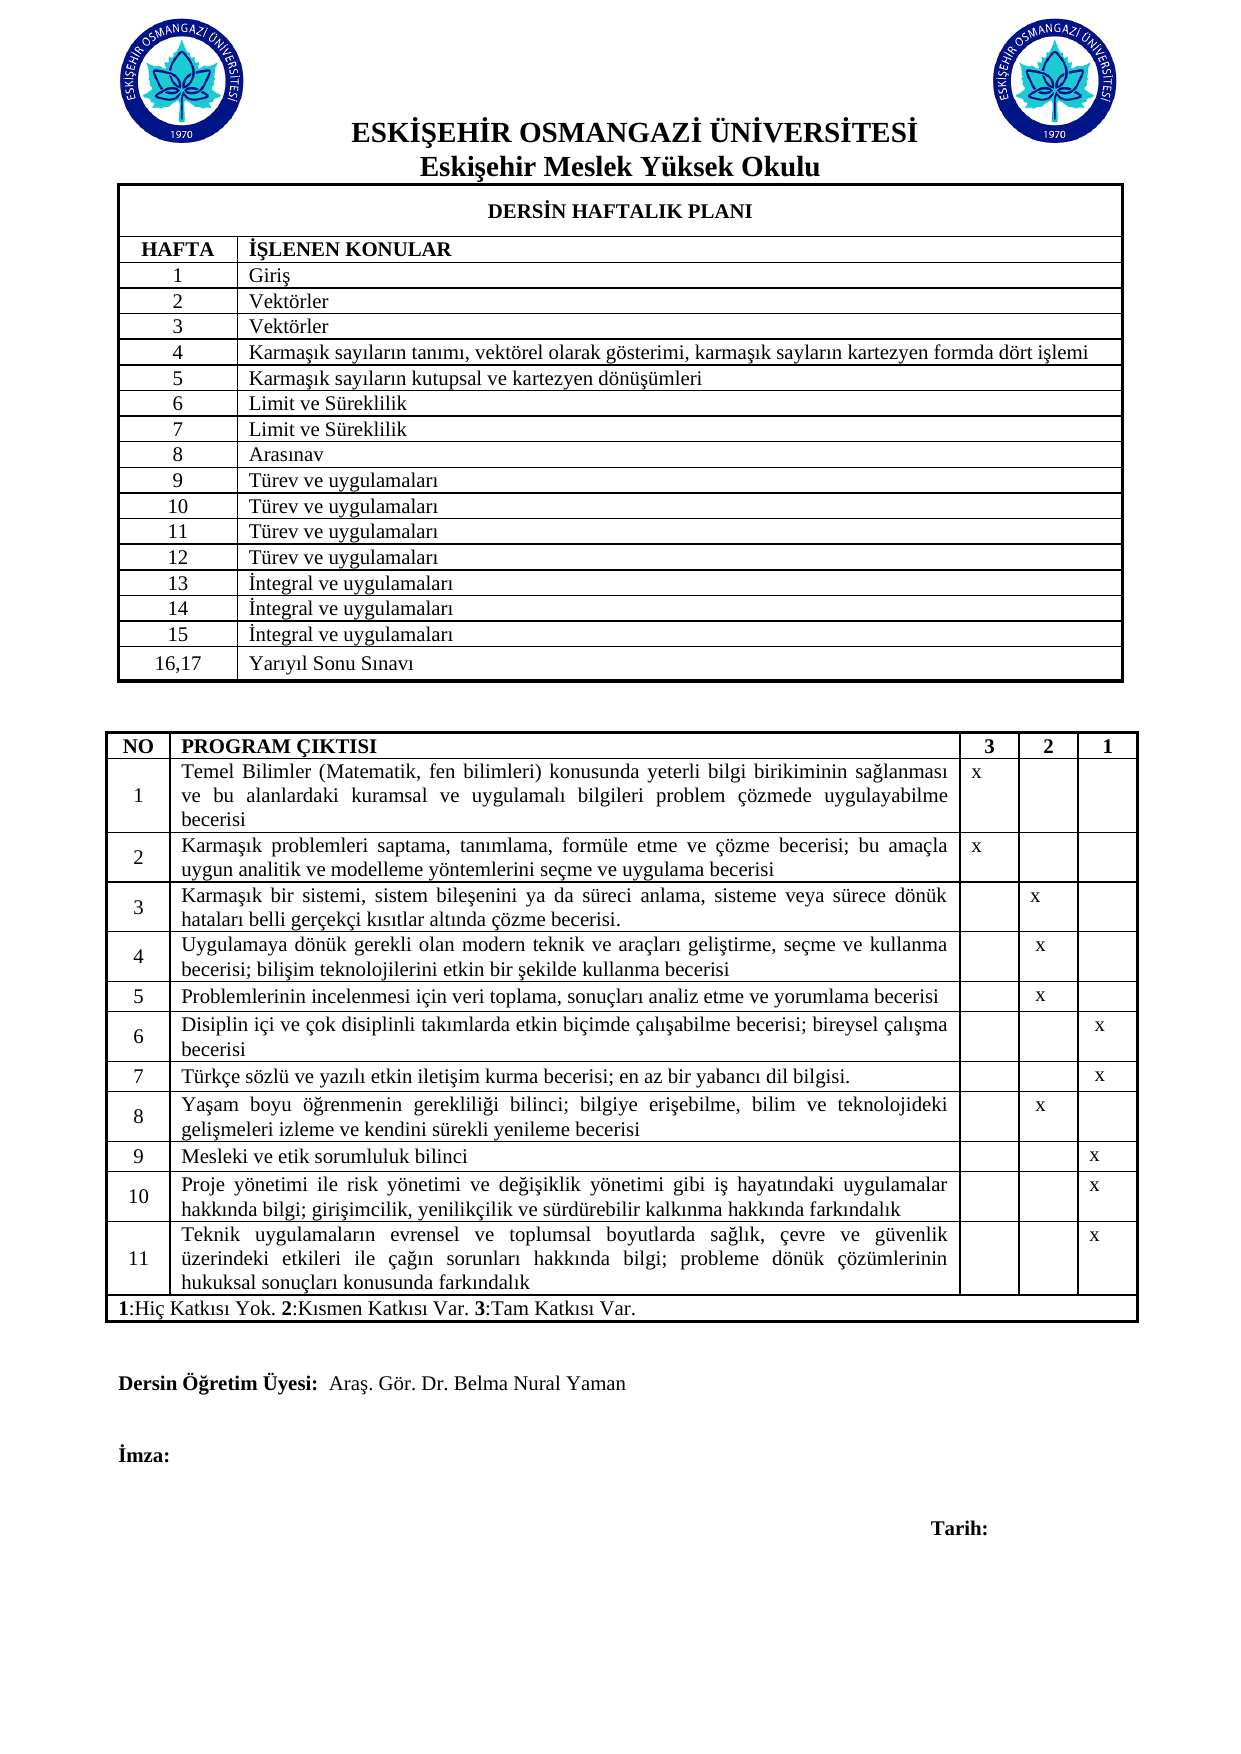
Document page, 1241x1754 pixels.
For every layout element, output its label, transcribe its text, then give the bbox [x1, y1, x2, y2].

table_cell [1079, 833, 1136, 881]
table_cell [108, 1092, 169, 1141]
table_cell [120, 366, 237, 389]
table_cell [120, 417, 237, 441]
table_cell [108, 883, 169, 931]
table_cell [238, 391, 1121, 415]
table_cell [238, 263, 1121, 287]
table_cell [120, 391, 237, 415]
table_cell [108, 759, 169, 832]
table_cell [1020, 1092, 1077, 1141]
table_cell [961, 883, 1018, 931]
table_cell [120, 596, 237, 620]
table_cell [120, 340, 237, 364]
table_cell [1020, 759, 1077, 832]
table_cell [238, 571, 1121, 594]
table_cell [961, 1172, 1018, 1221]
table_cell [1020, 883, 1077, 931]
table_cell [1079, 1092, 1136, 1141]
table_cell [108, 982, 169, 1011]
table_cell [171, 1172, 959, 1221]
text İmza: Tarih: [118, 1443, 1122, 1539]
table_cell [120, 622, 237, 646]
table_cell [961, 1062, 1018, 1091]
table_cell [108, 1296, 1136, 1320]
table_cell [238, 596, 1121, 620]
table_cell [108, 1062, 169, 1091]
text Dersin Öğretim Üyesi: Araş. Gör. Dr. Belma Nural Yaman [118, 1371, 1122, 1395]
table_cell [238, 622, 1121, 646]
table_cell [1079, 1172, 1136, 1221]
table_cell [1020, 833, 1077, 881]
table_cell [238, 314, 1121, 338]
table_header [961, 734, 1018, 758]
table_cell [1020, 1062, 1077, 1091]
picture [991, 17, 1118, 143]
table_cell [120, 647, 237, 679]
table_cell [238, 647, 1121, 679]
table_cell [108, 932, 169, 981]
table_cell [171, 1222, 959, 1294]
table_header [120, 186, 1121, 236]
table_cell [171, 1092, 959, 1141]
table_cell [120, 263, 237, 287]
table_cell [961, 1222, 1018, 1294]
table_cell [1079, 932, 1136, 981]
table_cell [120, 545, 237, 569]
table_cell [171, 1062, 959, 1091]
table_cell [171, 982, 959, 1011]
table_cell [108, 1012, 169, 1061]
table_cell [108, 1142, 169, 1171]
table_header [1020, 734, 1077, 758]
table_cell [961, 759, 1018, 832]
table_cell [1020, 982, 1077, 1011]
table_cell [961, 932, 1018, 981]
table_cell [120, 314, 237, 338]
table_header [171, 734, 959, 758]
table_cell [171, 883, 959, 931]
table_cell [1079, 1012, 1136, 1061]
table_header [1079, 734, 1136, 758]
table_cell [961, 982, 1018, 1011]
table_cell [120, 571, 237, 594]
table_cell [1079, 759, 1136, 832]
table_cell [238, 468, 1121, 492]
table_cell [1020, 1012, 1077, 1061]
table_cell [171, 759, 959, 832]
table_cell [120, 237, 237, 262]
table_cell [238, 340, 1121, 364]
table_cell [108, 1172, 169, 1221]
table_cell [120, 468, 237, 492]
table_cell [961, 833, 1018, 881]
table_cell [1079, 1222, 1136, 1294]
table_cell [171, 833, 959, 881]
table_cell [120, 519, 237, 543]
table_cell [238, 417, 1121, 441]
picture [118, 17, 245, 143]
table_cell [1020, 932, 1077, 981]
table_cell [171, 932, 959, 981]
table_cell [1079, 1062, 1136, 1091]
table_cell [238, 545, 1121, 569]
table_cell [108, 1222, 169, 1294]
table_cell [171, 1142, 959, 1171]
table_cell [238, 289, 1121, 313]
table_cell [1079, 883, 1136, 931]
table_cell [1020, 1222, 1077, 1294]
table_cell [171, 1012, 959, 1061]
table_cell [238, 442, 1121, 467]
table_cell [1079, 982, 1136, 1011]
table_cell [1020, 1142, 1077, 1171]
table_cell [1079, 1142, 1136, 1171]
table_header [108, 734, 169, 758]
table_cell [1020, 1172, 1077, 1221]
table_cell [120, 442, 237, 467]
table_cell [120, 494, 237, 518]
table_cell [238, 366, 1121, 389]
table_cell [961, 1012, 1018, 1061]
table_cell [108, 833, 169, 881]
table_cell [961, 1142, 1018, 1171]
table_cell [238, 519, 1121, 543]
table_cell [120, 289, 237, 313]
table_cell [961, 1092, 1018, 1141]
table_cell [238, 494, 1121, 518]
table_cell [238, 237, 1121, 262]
